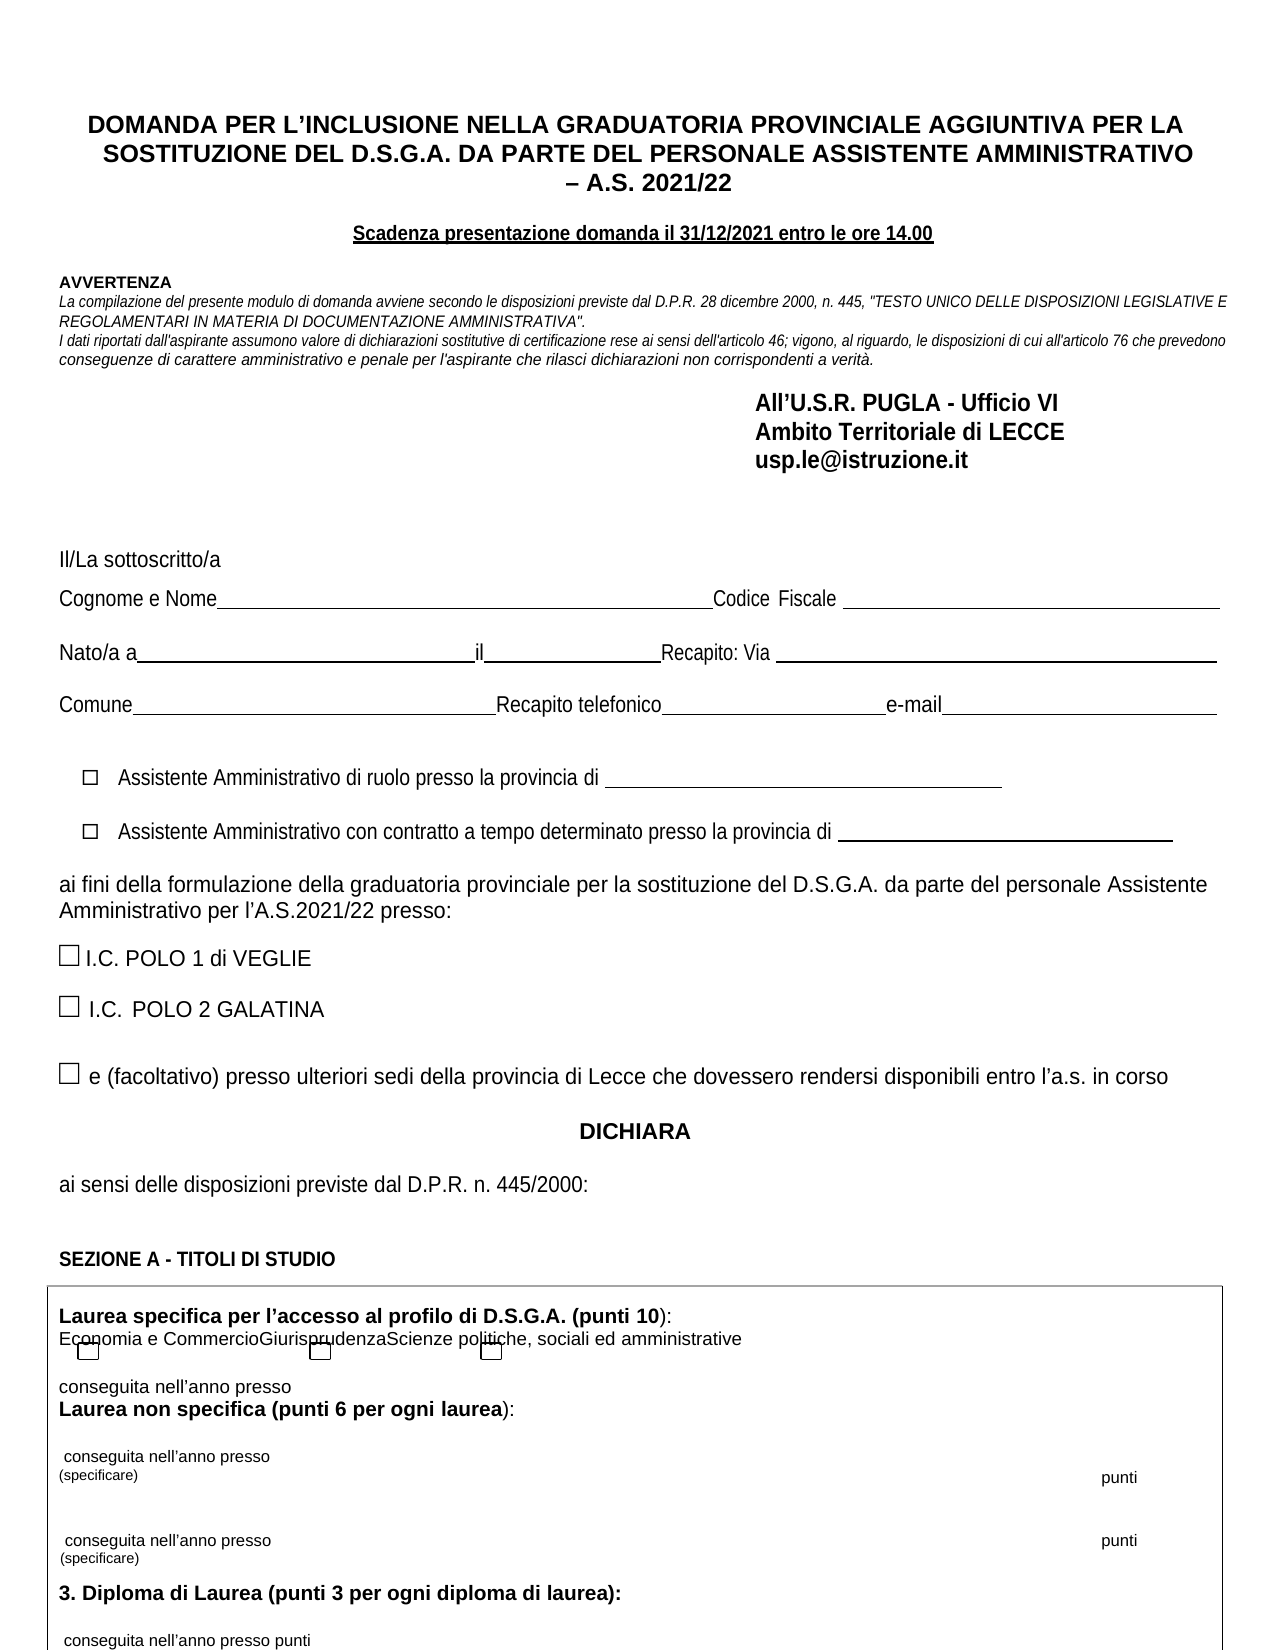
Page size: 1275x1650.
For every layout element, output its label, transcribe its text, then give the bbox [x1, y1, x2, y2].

text ai sensi delle disposizioni previste dal D.P.R. n. 445/2000: [59, 1171, 1252, 1197]
picture [77, 1342, 99, 1360]
subtitle All’U.S.R. PUGLA - Ufficio VI [755, 388, 1198, 417]
subtitle DICHIARA [261, 1118, 1009, 1144]
text □ I.C. POLO 1 di VEGLIE [59, 933, 1252, 974]
text Comune Recapito telefonico e-mail [59, 691, 1252, 717]
text □ e (facoltativo) presso ulteriori sedi della provincia di Lecce che dovessero rendersi disponibili entro l’a.s. in corso [31, 1051, 1252, 1092]
text La compilazione del presente modulo di domanda avviene secondo le disposizioni previste dal D.P.R. 28 dicembre 2000, n. 445, "TESTO UNICO DELLE DISPOSIZIONI LEGISLATIVE E REGOLAMENTARI IN MATERIA DI DOCUMENTAZIONE AMMINISTRATIVA". [59, 292, 1252, 331]
list SEZIONE A - TITOLI DI STUDIO [59, 1247, 1252, 1271]
text Nato/a a il Recapito: Via [59, 638, 1252, 665]
text I dati riportati dall'aspirante assumono valore di dichiarazioni sostitutive di certificazione rese ai sensi dell'articolo 46; vigono, al riguardo, le disposizioni di cui all'articolo 76 che prevedono conseguenze di carattere amministrativo e penale per l'aspirante che rilasci dichiarazioni non corrispondenti a verità. [59, 331, 1252, 369]
subtitle Ambito Territoriale di LECCE [755, 417, 1198, 446]
list Assistente Amministrativo con contratto a tempo determinato presso la provincia di [81, 818, 1252, 844]
picture [480, 1342, 502, 1360]
subtitle usp.le@istruzione.it [755, 446, 1198, 474]
subtitle DOMANDA PER L’INCLUSIONE NELLA GRADUATORIA PROVINCIALE AGGIUNTIVA PER LA SOSTITUZIONE DEL D.S.G.A. DA PARTE DEL PERSONALE ASSISTENTE AMMINISTRATIVO – A.S. 2021/22 [72, 110, 1199, 196]
text Cognome e Nome Codice Fiscale [59, 585, 1252, 612]
text AVVERTENZA [59, 273, 1252, 292]
list Assistente Amministrativo di ruolo presso la provincia di [81, 764, 1252, 791]
text Scadenza presentazione domanda il 31/12/2021 entro le ore 14.00 [276, 220, 1009, 244]
text ai fini della formulazione della graduatoria provinciale per la sostituzione del D.S.G.A. da parte del personale Assistente Amministrativo per l’A.S.2021/22 presso: [59, 871, 1252, 924]
text □ I.C. POLO 2 GALATINA [59, 984, 1252, 1025]
text Il/La sottoscritto/a [59, 546, 1252, 572]
picture [309, 1342, 331, 1360]
